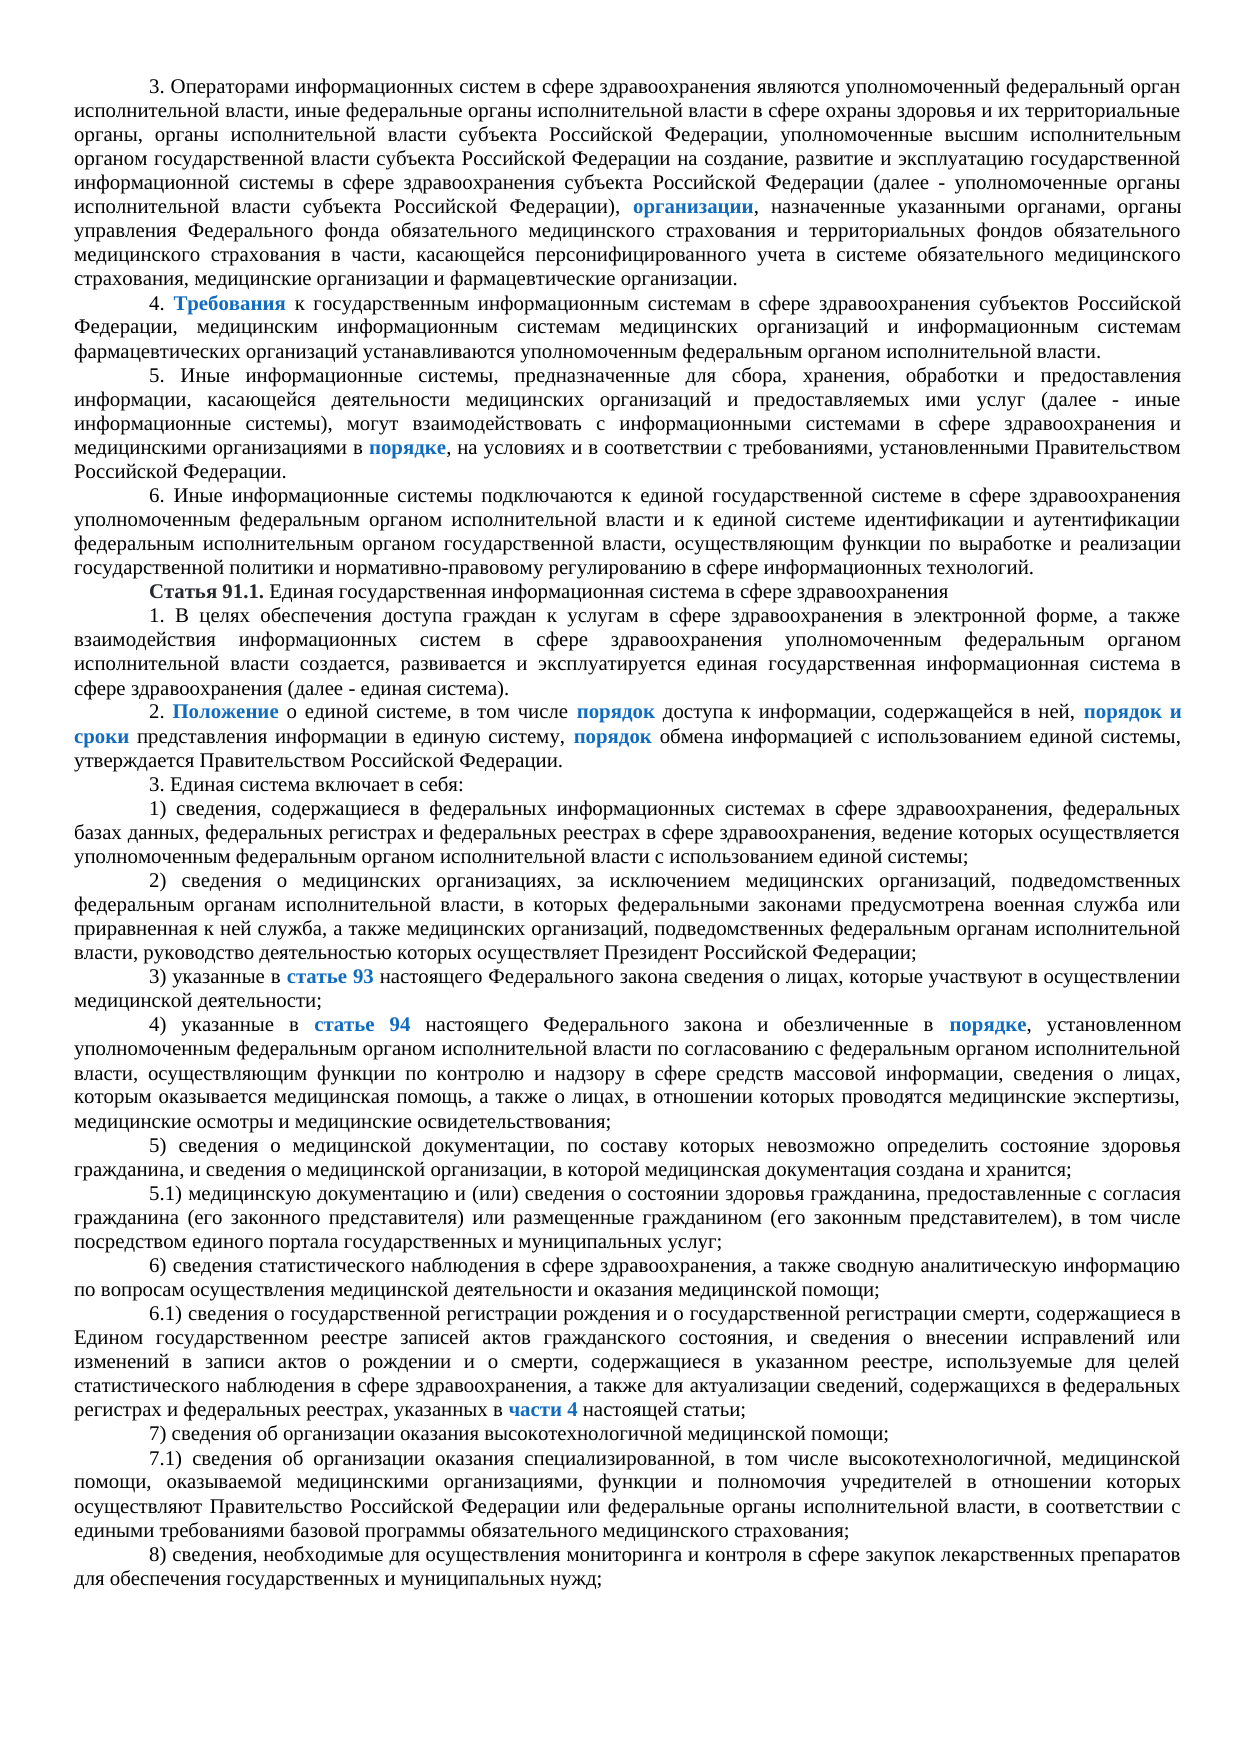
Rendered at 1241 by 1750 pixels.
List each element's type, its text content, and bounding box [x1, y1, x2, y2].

text 7.1) сведения об организации оказания специализированной, в том числе высокотехнологичной, медицинской помощи, оказываемой медицинскими организациями, функции и полномочия учредителей в отношении которых осуществляют Правительство Российской Федерации или федеральные органы исполнительной власти, в соответствии с едиными требованиями базовой программы обязательного медицинского страхования; [74, 1445, 1182, 1542]
text 5. Иные информационные системы, предназначенные для сбора, хранения, обработки и предоставления информации, касающейся деятельности медицинских организаций и предоставляемых ими услуг (далее - иные информационные системы), могут взаимодействовать с информационными системами в сфере здравоохранения и медицинскими организациями в порядке, на условиях и в соответствии с требованиями, установленными Правительством Российской Федерации. [74, 363, 1182, 483]
text 4. Требования к государственным информационным системам в сфере здравоохранения субъектов Российской Федерации, медицинским информационным системам медицинских организаций и информационным системам фармацевтических организаций устанавливаются уполномоченным федеральным органом исполнительной власти. [74, 290, 1182, 363]
text 5) сведения о медицинской документации, по составу которых невозможно определить состояние здоровья гражданина, и сведения о медицинской организации, в которой медицинская документация создана и хранится; [74, 1133, 1182, 1181]
text 6) сведения статистического наблюдения в сфере здравоохранения, а также сводную аналитическую информацию по вопросам осуществления медицинской деятельности и оказания медицинской помощи; [74, 1253, 1182, 1301]
text 6. Иные информационные системы подключаются к единой государственной системе в сфере здравоохранения уполномоченным федеральным органом исполнительной власти и к единой системе идентификации и аутентификации федеральным исполнительным органом государственной власти, осуществляющим функции по выработке и реализации государственной политики и нормативно-правовому регулированию в сфере информационных технологий. [74, 483, 1182, 579]
text 1. В целях обеспечения доступа граждан к услугам в сфере здравоохранения в электронной форме, а также взаимодействия информационных систем в сфере здравоохранения уполномоченным федеральным органом исполнительной власти создается, развивается и эксплуатируется единая государственная информационная система в сфере здравоохранения (далее - единая система). [74, 603, 1182, 699]
text 3. Операторами информационных систем в сфере здравоохранения являются уполномоченный федеральный орган исполнительной власти, иные федеральные органы исполнительной власти в сфере охраны здоровья и их территориальные органы, органы исполнительной власти субъекта Российской Федерации, уполномоченные высшим исполнительным органом государственной власти субъекта Российской Федерации на создание, развитие и эксплуатацию государственной информационной системы в сфере здравоохранения субъекта Российской Федерации (далее - уполномоченные органы исполнительной власти субъекта Российской Федерации), организации, назначенные указанными органами, органы управления Федерального фонда обязательного медицинского страхования и территориальных фондов обязательного медицинского страхования в части, касающейся персонифицированного учета в системе обязательного медицинского страхования, медицинские организации и фармацевтические организации. [74, 74, 1182, 290]
text Статья 91.1. Единая государственная информационная система в сфере здравоохранения [149, 579, 1182, 603]
text 8) сведения, необходимые для осуществления мониторинга и контроля в сфере закупок лекарственных препаратов для обеспечения государственных и муниципальных нужд; [74, 1542, 1182, 1590]
text 5.1) медицинскую документацию и (или) сведения о состоянии здоровья гражданина, предоставленные с согласия гражданина (его законного представителя) или размещенные гражданином (его законным представителем), в том числе посредством единого портала государственных и муниципальных услуг; [74, 1181, 1182, 1253]
text 7) сведения об организации оказания высокотехнологичной медицинской помощи; [74, 1421, 1182, 1445]
text 2) сведения о медицинских организациях, за исключением медицинских организаций, подведомственных федеральным органам исполнительной власти, в которых федеральными законами предусмотрена военная служба или приравненная к ней служба, а также медицинских организаций, подведомственных федеральным органам исполнительной власти, руководство деятельностью которых осуществляет Президент Российской Федерации; [74, 868, 1182, 964]
text 3. Единая система включает в себя: [74, 772, 1182, 796]
text 3) указанные в статье 93 настоящего Федерального закона сведения о лицах, которые участвуют в осуществлении медицинской деятельности; [74, 964, 1182, 1012]
text 2. Положение о единой системе, в том числе порядок доступа к информации, содержащейся в ней, порядок и сроки представления информации в единую систему, порядок обмена информацией с использованием единой системы, утверждается Правительством Российской Федерации. [74, 699, 1182, 772]
text 1) сведения, содержащиеся в федеральных информационных системах в сфере здравоохранения, федеральных базах данных, федеральных регистрах и федеральных реестрах в сфере здравоохранения, ведение которых осуществляется уполномоченным федеральным органом исполнительной власти с использованием единой системы; [74, 796, 1182, 868]
text 6.1) сведения о государственной регистрации рождения и о государственной регистрации смерти, содержащиеся в Едином государственном реестре записей актов гражданского состояния, и сведения о внесении исправлений или изменений в записи актов о рождении и о смерти, содержащиеся в указанном реестре, используемые для целей статистического наблюдения в сфере здравоохранения, а также для актуализации сведений, содержащихся в федеральных регистрах и федеральных реестрах, указанных в части 4 настоящей статьи; [74, 1301, 1182, 1421]
text 4) указанные в статье 94 настоящего Федерального закона и обезличенные в порядке, установленном уполномоченным федеральным органом исполнительной власти по согласованию с федеральным органом исполнительной власти, осуществляющим функции по контролю и надзору в сфере средств массовой информации, сведения о лицах, которым оказывается медицинская помощь, а также о лицах, в отношении которых проводятся медицинские экспертизы, медицинские осмотры и медицинские освидетельствования; [74, 1012, 1182, 1133]
